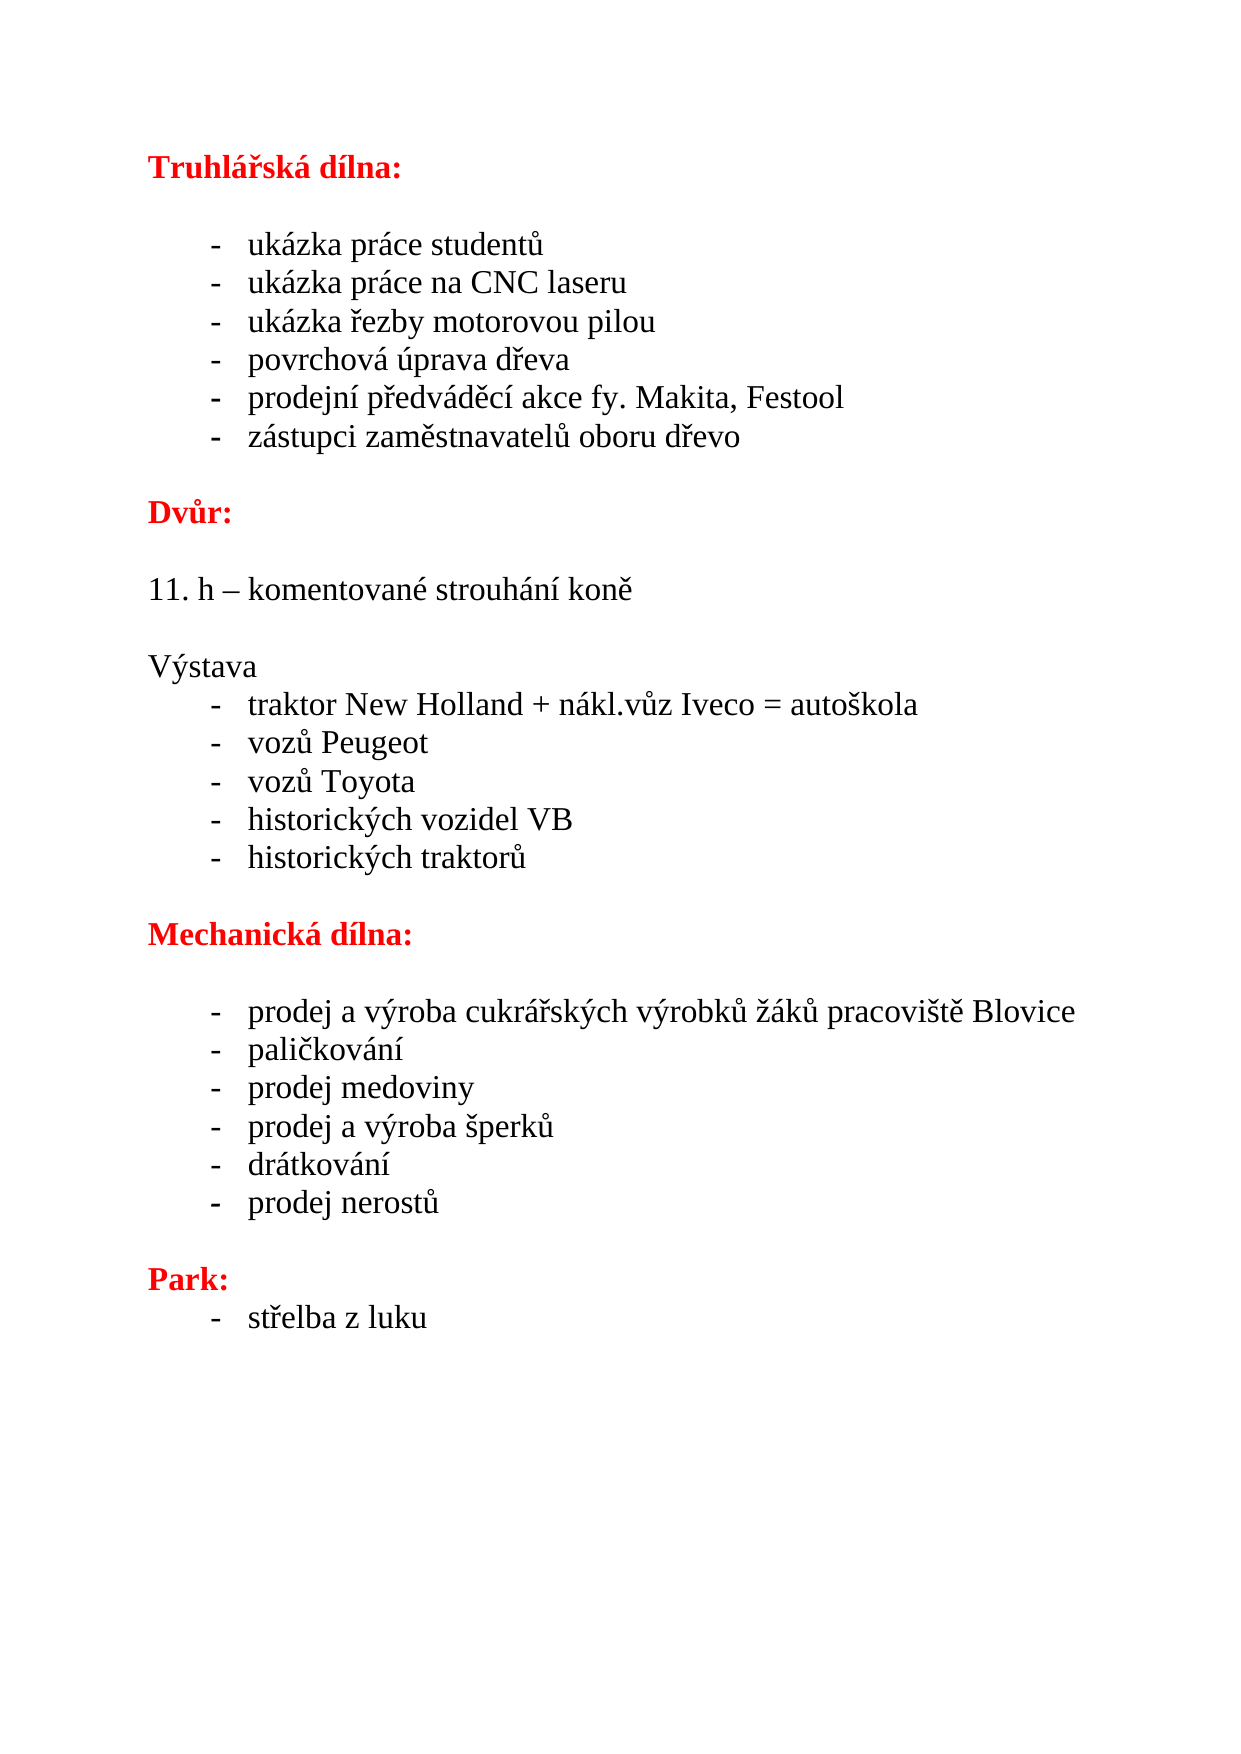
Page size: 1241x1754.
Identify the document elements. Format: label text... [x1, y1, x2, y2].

list paličkování [210, 1029, 1092, 1068]
list zástupci zaměstnavatelů oboru dřevo [210, 416, 1092, 454]
list prodej medoviny [210, 1068, 1092, 1106]
list prodej a výroba šperků [210, 1106, 1092, 1144]
list ukázka řezby motorovou pilou [210, 301, 1092, 339]
list střelba z luku [210, 1298, 1092, 1336]
list historických vozidel VB [210, 799, 1092, 838]
list povrchová úprava dřeva [210, 339, 1092, 378]
text 11. h – komentované strouhání koně [148, 569, 1092, 608]
text Truhlářská dílna: [148, 148, 1092, 186]
text Park: [148, 1259, 1092, 1298]
list historických traktorů [210, 838, 1092, 876]
list vozů Toyota [210, 761, 1092, 799]
list ukázka práce studentů [210, 224, 1092, 263]
text Mechanická dílna: [148, 914, 1092, 953]
list vozů Peugeot [210, 723, 1092, 761]
list ukázka práce na CNC laseru [210, 263, 1092, 301]
list drátkování [210, 1144, 1092, 1183]
list traktor New Holland + nákl.vůz Iveco = autoškola [210, 684, 1092, 723]
text Dvůr: [148, 493, 1092, 531]
list prodej nerostů [210, 1183, 1092, 1221]
text Výstava [148, 646, 1092, 684]
list prodej a výroba cukrářských výrobků žáků pracoviště Blovice [210, 991, 1092, 1029]
list prodejní předváděcí akce fy. Makita, Festool [210, 378, 1092, 416]
